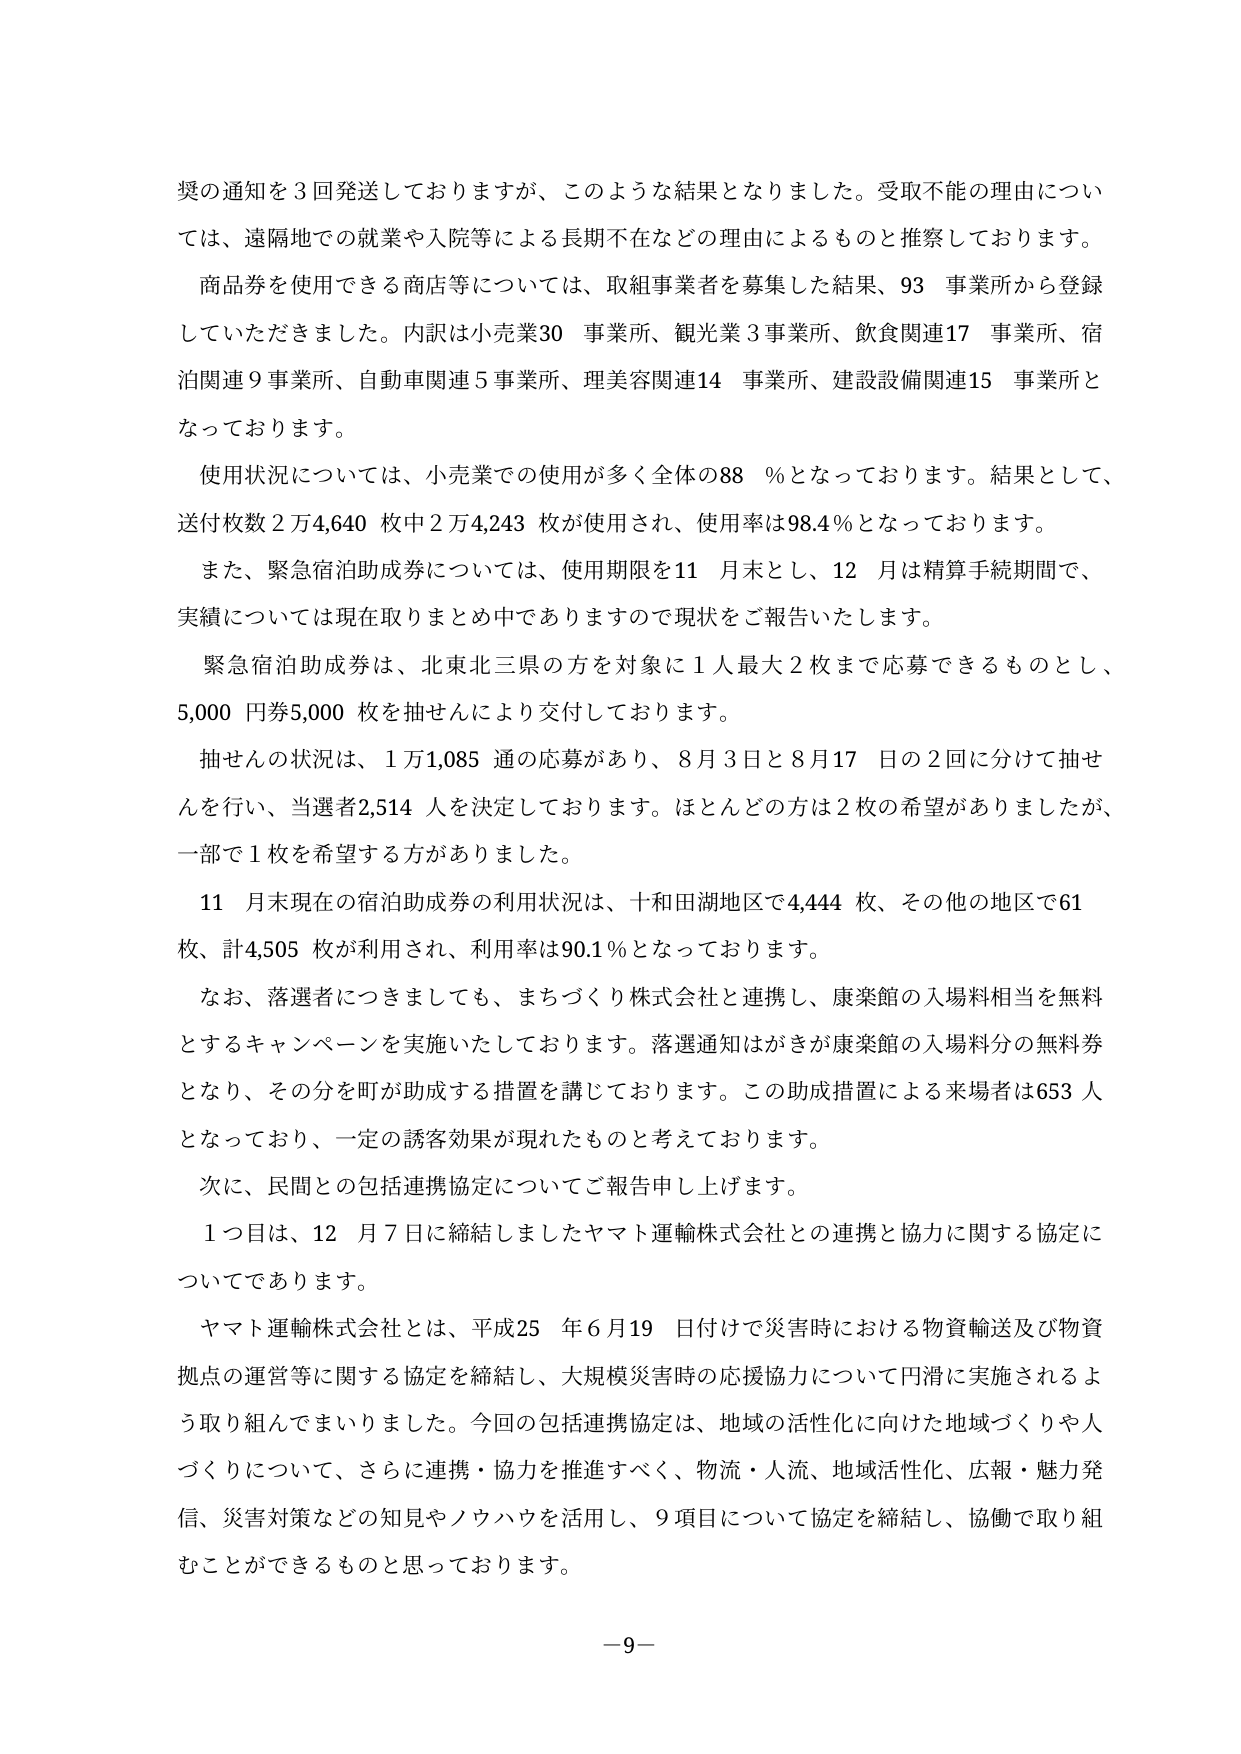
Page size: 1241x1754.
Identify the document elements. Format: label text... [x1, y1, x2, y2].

text 使用状況については、小売業での使用が多く全体の88％となっております。結果として、送付枚数２万4,640枚中２万4,243枚が使用され、使用率は98.4％となっております。 [154, 450, 1104, 545]
text １つ目は、12月７日に締結しましたヤマト運輸株式会社との連携と協力に関する協定についてであります。 [154, 1209, 1104, 1303]
text 11月末現在の宿泊助成券の利用状況は、十和田湖地区で4,444枚、その他の地区で61枚、計4,505枚が利用され、利用率は90.1％となっております。 [154, 877, 1104, 972]
text 抽せんの状況は、１万1,085通の応募があり、８月３日と８月17日の２回に分けて抽せんを行い、当選者2,514人を決定しております。ほとんどの方は２枚の希望がありましたが、一部で１枚を希望する方がありました。 [154, 735, 1104, 877]
text 商品券を使用できる商店等については、取組事業者を募集した結果、93事業所から登録していただきました。内訳は小売業30事業所、観光業３事業所、飲食関連17事業所、宿泊関連９事業所、自動車関連５事業所、理美容関連14事業所、建設設備関連15事業所となっております。 [154, 261, 1104, 450]
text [154, 166, 1104, 261]
text なお、落選者につきましても、まちづくり株式会社と連携し、康楽館の入場料相当を無料とするキャンペーンを実施いたしております。落選通知はがきが康楽館の入場料分の無料券となり、その分を町が助成する措置を講じております。この助成措置による来場者は653人となっており、一定の誘客効果が現れたものと考えております。 [154, 972, 1104, 1161]
text 次に、民間との包括連携協定についてご報告申し上げます。 [154, 1161, 1104, 1209]
text また、緊急宿泊助成券については、使用期限を11月末とし、12月は精算手続期間で、実績については現在取りまとめ中でありますので現状をご報告いたします。 [154, 545, 1104, 640]
text ヤマト運輸株式会社とは、平成25年６月19日付けで災害時における物資輸送及び物資拠点の運営等に関する協定を締結し、大規模災害時の応援協力について円滑に実施されるよう取り組んでまいりました。今回の包括連携協定は、地域の活性化に向けた地域づくりや人づくりについて、さらに連携・協力を推進すべく、物流・人流、地域活性化、広報・魅力発信、災害対策などの知見やノウハウを活用し、９項目について協定を締結し、協働で取り組むことができるものと思っております。 [154, 1303, 1104, 1588]
text 緊急宿泊助成券は、北東北三県の方を対象に１人最大２枚まで応募できるものとし、5,000円券5,000枚を抽せんにより交付しております。 [154, 640, 1104, 735]
